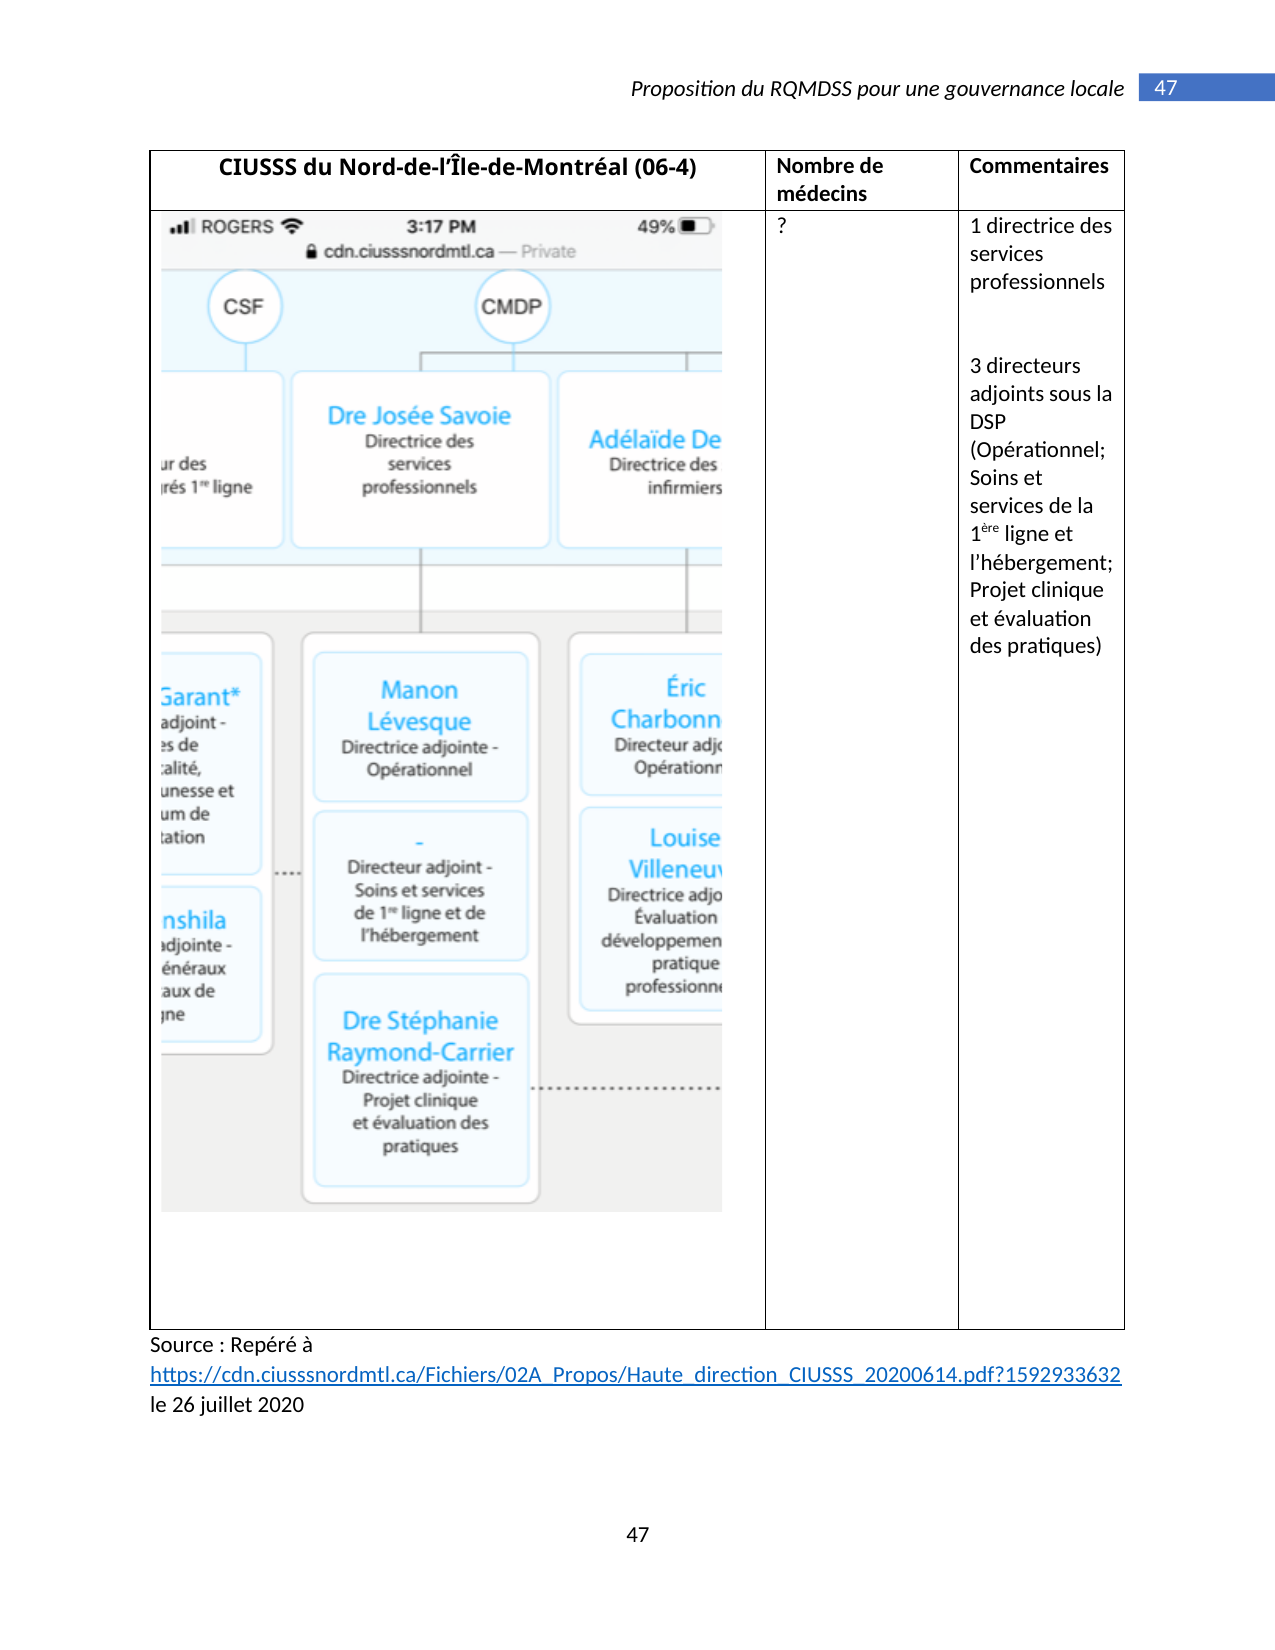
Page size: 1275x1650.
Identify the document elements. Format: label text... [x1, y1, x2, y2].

text Source : Repéré à https://cdn.ciusssnordmtl.ca/Fichiers/02A_Propos/Haute_direction_CIUSSS_20200614.pdf?1592933632 le 26 juillet 2020 [150, 1330, 1125, 1418]
table_header Nombre de médecins [766, 151, 958, 210]
table_header Commentaires [959, 151, 1124, 210]
table_cell ? [766, 211, 958, 1329]
table_cell 1 directrice des services professionnels 3 directeurs adjoints sous la DSP (Opérationnel; Soins et services de la 1ère ligne et l’hébergement; Projet clinique et évaluation des pratiques) [959, 211, 1124, 1329]
table_header CIUSSS du Nord-de-l’Île-de-Montréal (06-4) [151, 151, 765, 210]
table_cell [151, 211, 765, 1329]
picture [161, 211, 723, 1212]
